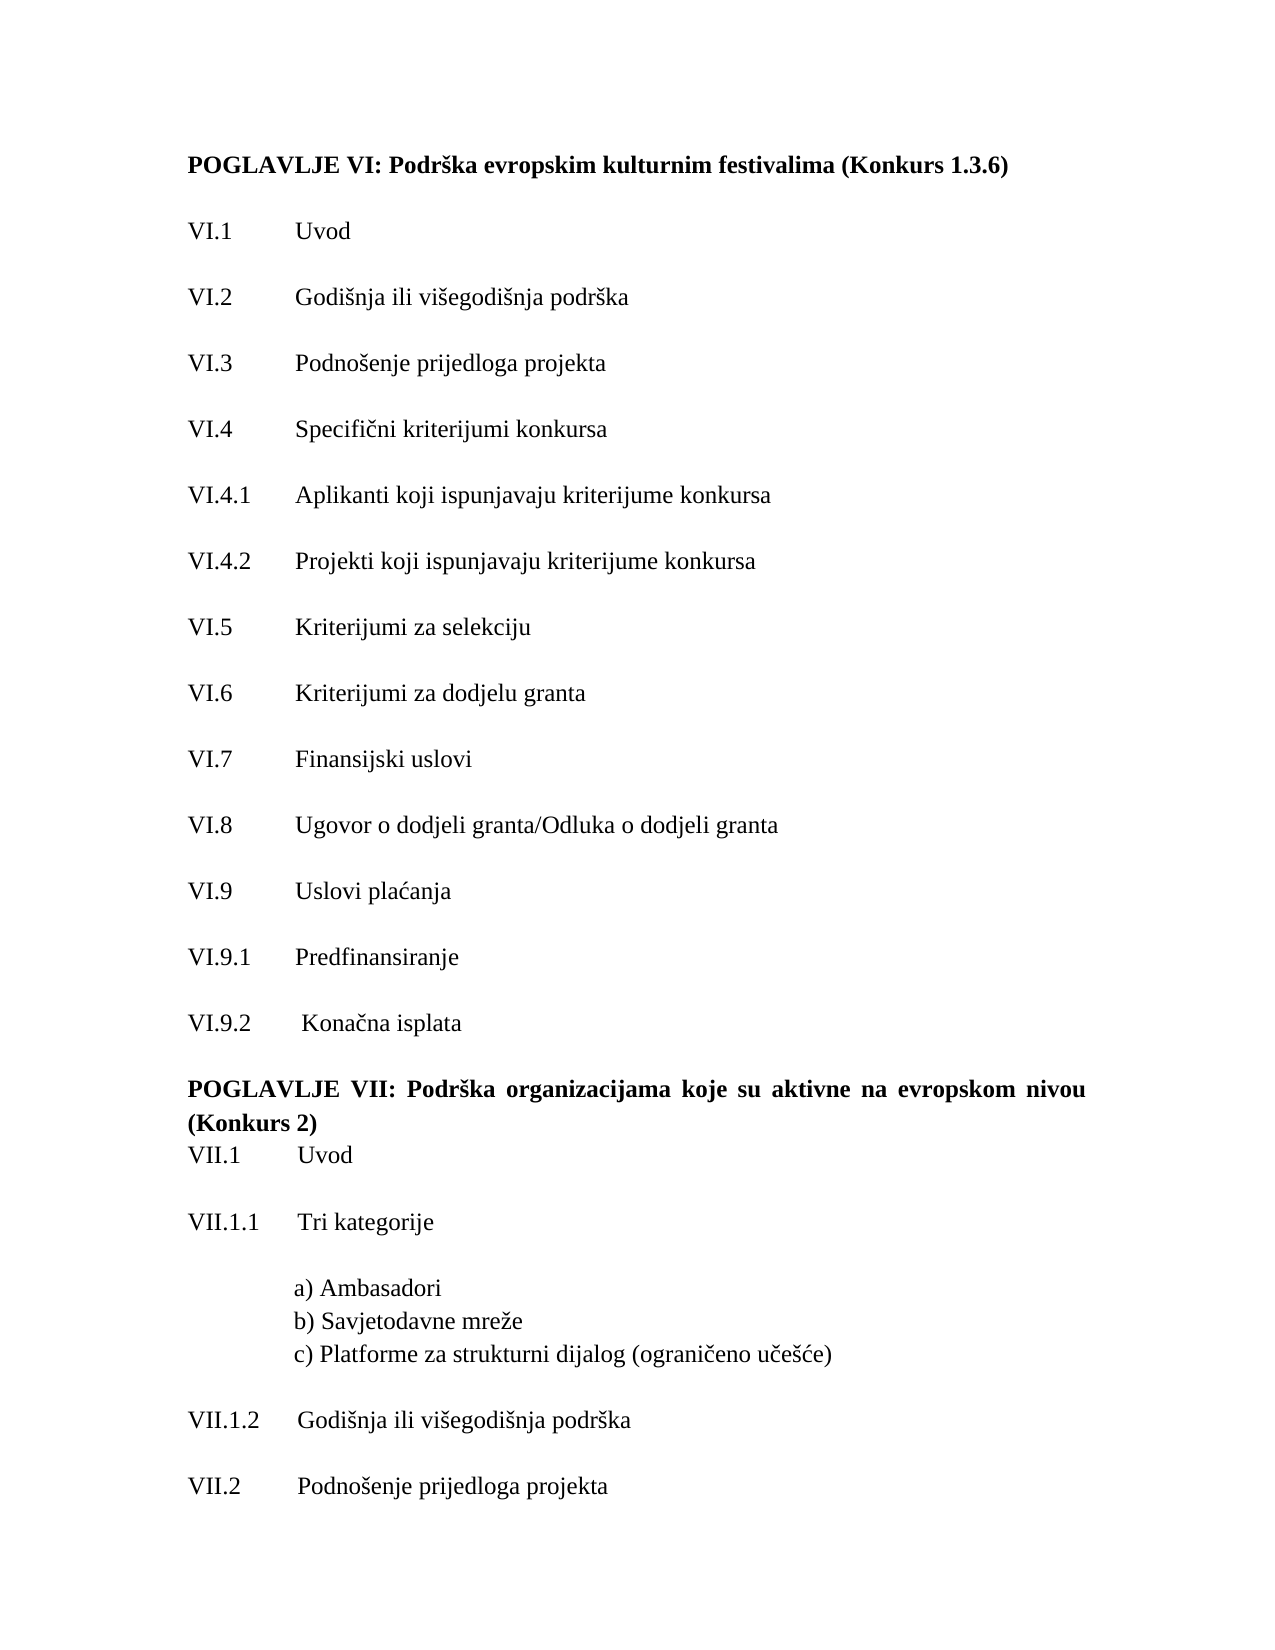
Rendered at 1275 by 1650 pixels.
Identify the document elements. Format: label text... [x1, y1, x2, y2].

text VI.8 Ugovor o dodjeli granta/Odluka o dodjeli granta [187, 810, 1087, 839]
text VI.5 Kriterijumi za selekciju [187, 612, 1087, 641]
text VI.4.1 Aplikanti koji ispunjavaju kriterijume konkursa [187, 480, 1087, 509]
text VI.3 Podnošenje prijedloga projekta [187, 348, 1087, 377]
text VII.1.2 Godišnja ili višegodišnja podrška [187, 1405, 1087, 1433]
text VI.9.2 Konačna isplata [187, 1008, 1087, 1037]
text POGLAVLJE VI: Podrška evropskim kulturnim festivalima (Konkurs 1.3.6) [187, 150, 1087, 179]
text VI.4 Specifični kriterijumi konkursa [187, 414, 1087, 443]
text b) Savjetodavne mreže [187, 1306, 1087, 1334]
text VII.1.1 Tri kategorije [187, 1207, 1087, 1235]
text VI.2 Godišnja ili višegodišnja podrška [187, 282, 1087, 311]
text VII.1 Uvod [187, 1141, 1087, 1169]
text VI.9.1 Predfinansiranje [187, 942, 1087, 971]
text VI.9 Uslovi plaćanja [187, 876, 1087, 905]
text POGLAVLJE VII: Podrška organizacijama koje su aktivne na evropskom nivou (Konkurs 2) [187, 1074, 1087, 1136]
text VI.6 Kriterijumi za dodjelu granta [187, 678, 1087, 707]
text VI.1 Uvod [187, 216, 1087, 245]
text VI.7 Finansijski uslovi [187, 744, 1087, 773]
text c) Platforme za strukturni dijalog (ograničeno učešće) [187, 1339, 1087, 1367]
text VI.4.2 Projekti koji ispunjavaju kriterijume konkursa [187, 546, 1087, 575]
text a) Ambasadori [187, 1273, 1087, 1301]
text VII.2 Podnošenje prijedloga projekta [187, 1471, 1087, 1499]
